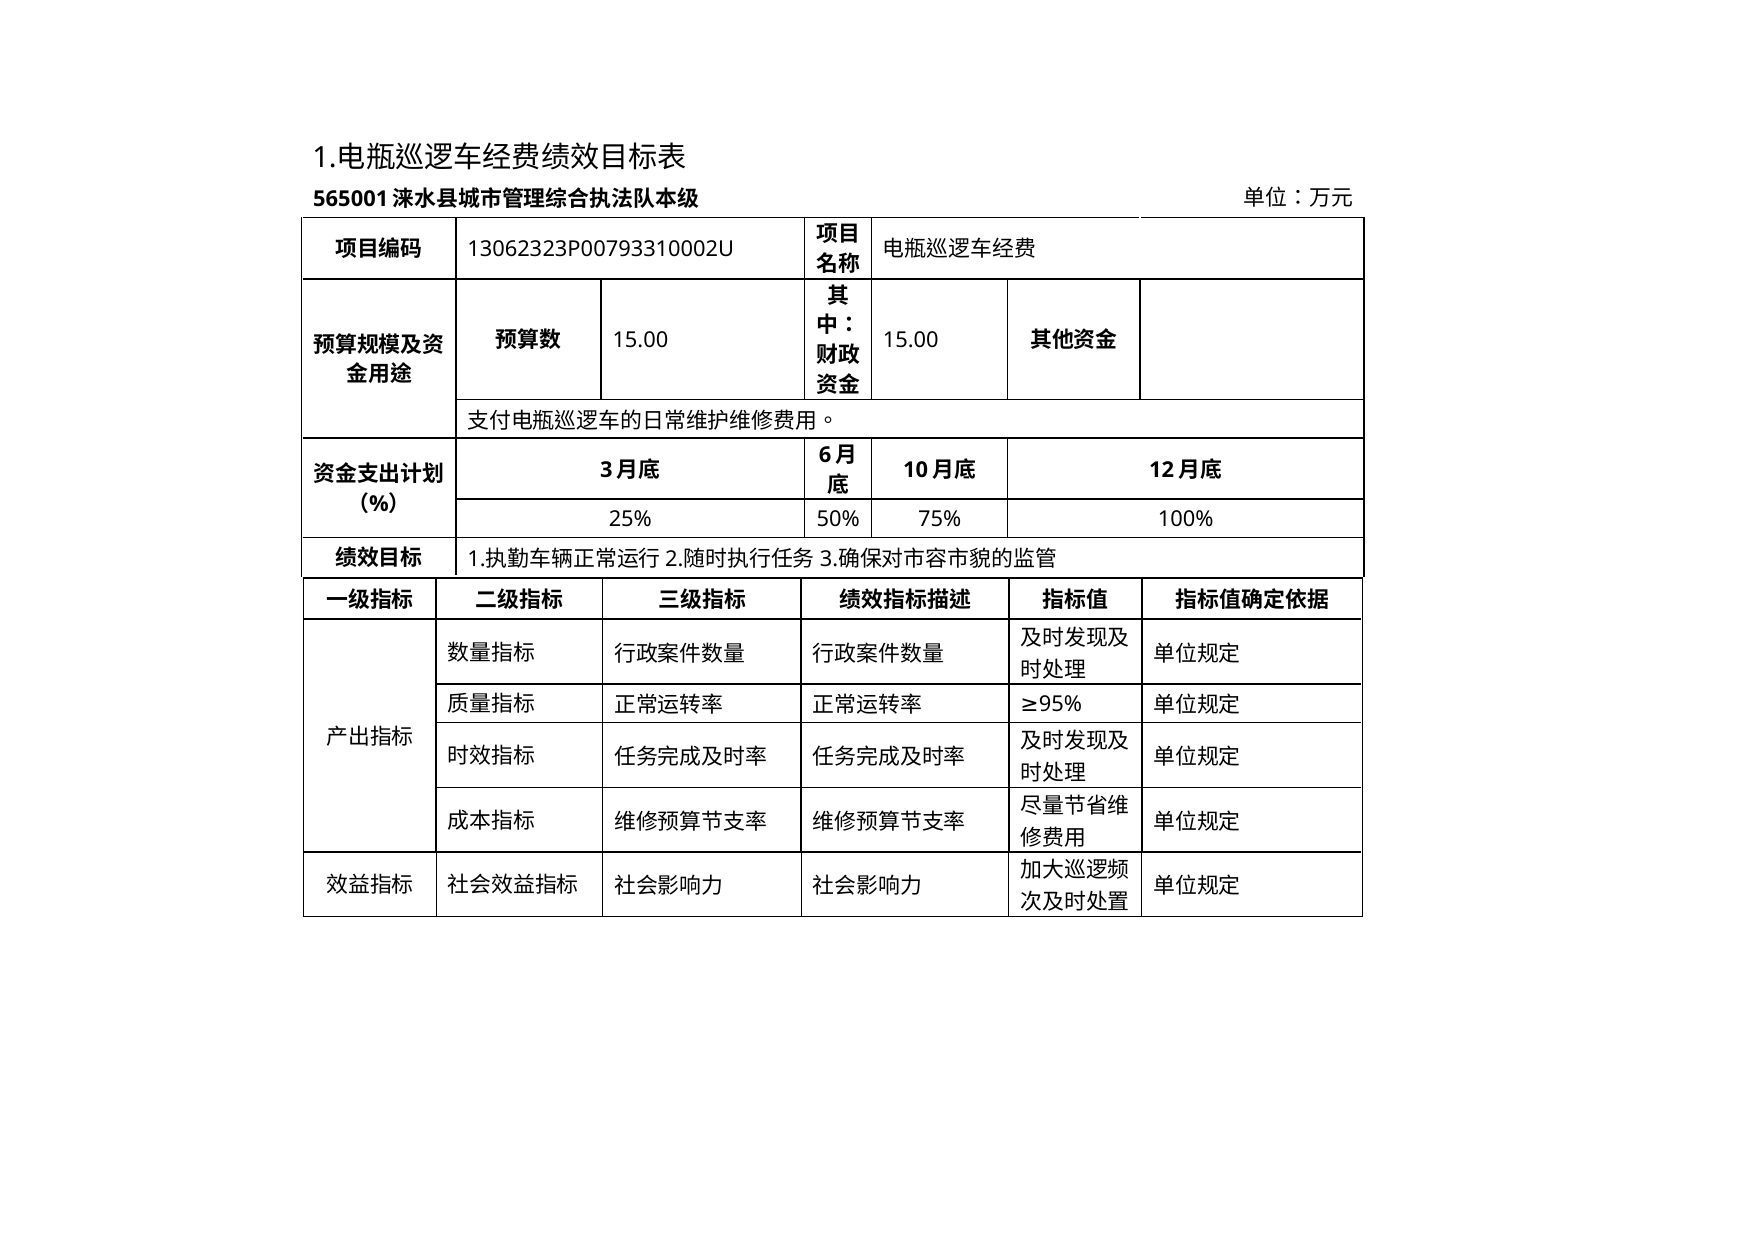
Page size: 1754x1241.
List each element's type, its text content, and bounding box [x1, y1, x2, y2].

table_cell 3月底 [457, 439, 804, 498]
table_cell ≥95% [1010, 685, 1141, 722]
table_header 指标值确定依据 [1143, 579, 1362, 618]
table_cell 尽量节省维修费用 [1010, 788, 1141, 851]
table_cell 社会影响力 [802, 853, 1008, 916]
table_cell 10月底 [872, 439, 1007, 498]
table_cell 及时发现及时处理 [1010, 620, 1141, 683]
table_cell 其中：财政 资金 [805, 280, 871, 399]
table_cell 75% [872, 500, 1007, 537]
table_cell 维修预算节支率 [802, 788, 1008, 851]
table_cell 项目编码 [302, 218, 455, 278]
table_cell 100% [1008, 500, 1363, 537]
table_cell 12月底 [1008, 439, 1363, 498]
table_cell 社会影响力 [603, 853, 801, 916]
table_cell 预算规模及资金用途 [302, 279, 455, 437]
table_cell 13062323P00793310002U [457, 218, 804, 278]
table_cell 社会效益指标 [437, 853, 602, 916]
table_header 单位：万元 [1141, 177, 1363, 217]
table_header 一级指标 [304, 579, 435, 618]
table_cell 25% [457, 500, 804, 537]
table_cell 正常运转率 [802, 685, 1008, 722]
table_header 绩效指标描述 [802, 579, 1008, 618]
table_cell 行政案件数量 [603, 620, 800, 683]
table_cell 15.00 [602, 280, 804, 399]
table_cell 及时发现及时处理 [1010, 723, 1141, 787]
table_cell 单位规定 [1143, 787, 1362, 851]
table_cell 效益指标 [304, 853, 436, 916]
table_cell 维修预算节支率 [603, 788, 800, 851]
table_cell 单位规定 [1143, 722, 1362, 787]
table_cell 行政案件数量 [802, 620, 1008, 683]
table_cell 电瓶巡逻车经费 [872, 218, 1363, 278]
table_cell 资金支出计划（%） [302, 438, 455, 537]
table_cell 数量指标 [437, 620, 602, 683]
table_cell 支付电瓶巡逻车的日常维护维修费用。 [457, 400, 1363, 437]
table_cell 其他资金 [1008, 280, 1139, 399]
text 1.电瓶巡逻车经费绩效目标表 [118, 136, 1547, 176]
table_cell 单位规定 [1142, 851, 1362, 916]
table_cell 6月底 [805, 439, 871, 498]
table_cell 正常运转率 [603, 685, 800, 722]
table_header 三级指标 [603, 579, 800, 618]
table_cell 产出指标 [304, 620, 435, 851]
table_header 指标值 [1010, 579, 1141, 618]
table_header 565001涞水县城市管理综合执法队本级 [302, 177, 1139, 217]
table_cell 单位规定 [1143, 618, 1362, 683]
table_cell 时效指标 [437, 723, 602, 787]
table_cell 任务完成及时率 [802, 723, 1008, 787]
table_cell 预算数 [457, 280, 600, 399]
table_cell [1141, 280, 1363, 399]
table_cell 绩效目标 [302, 538, 455, 575]
table_cell 15.00 [872, 280, 1007, 399]
table_cell 1.执勤车辆正常运行2.随时执行任务 3.确保对市容市貌的监管 [457, 538, 1363, 575]
table_cell 质量指标 [437, 685, 602, 722]
table_header 二级指标 [437, 579, 602, 618]
table_cell 成本指标 [437, 788, 602, 851]
table_cell 任务完成及时率 [603, 723, 800, 787]
table_cell 项目名称 [805, 218, 871, 278]
table_cell 单位规定 [1143, 683, 1362, 722]
table_cell 50% [805, 500, 871, 537]
table_cell 加大巡逻频次及时处置 [1009, 853, 1141, 916]
